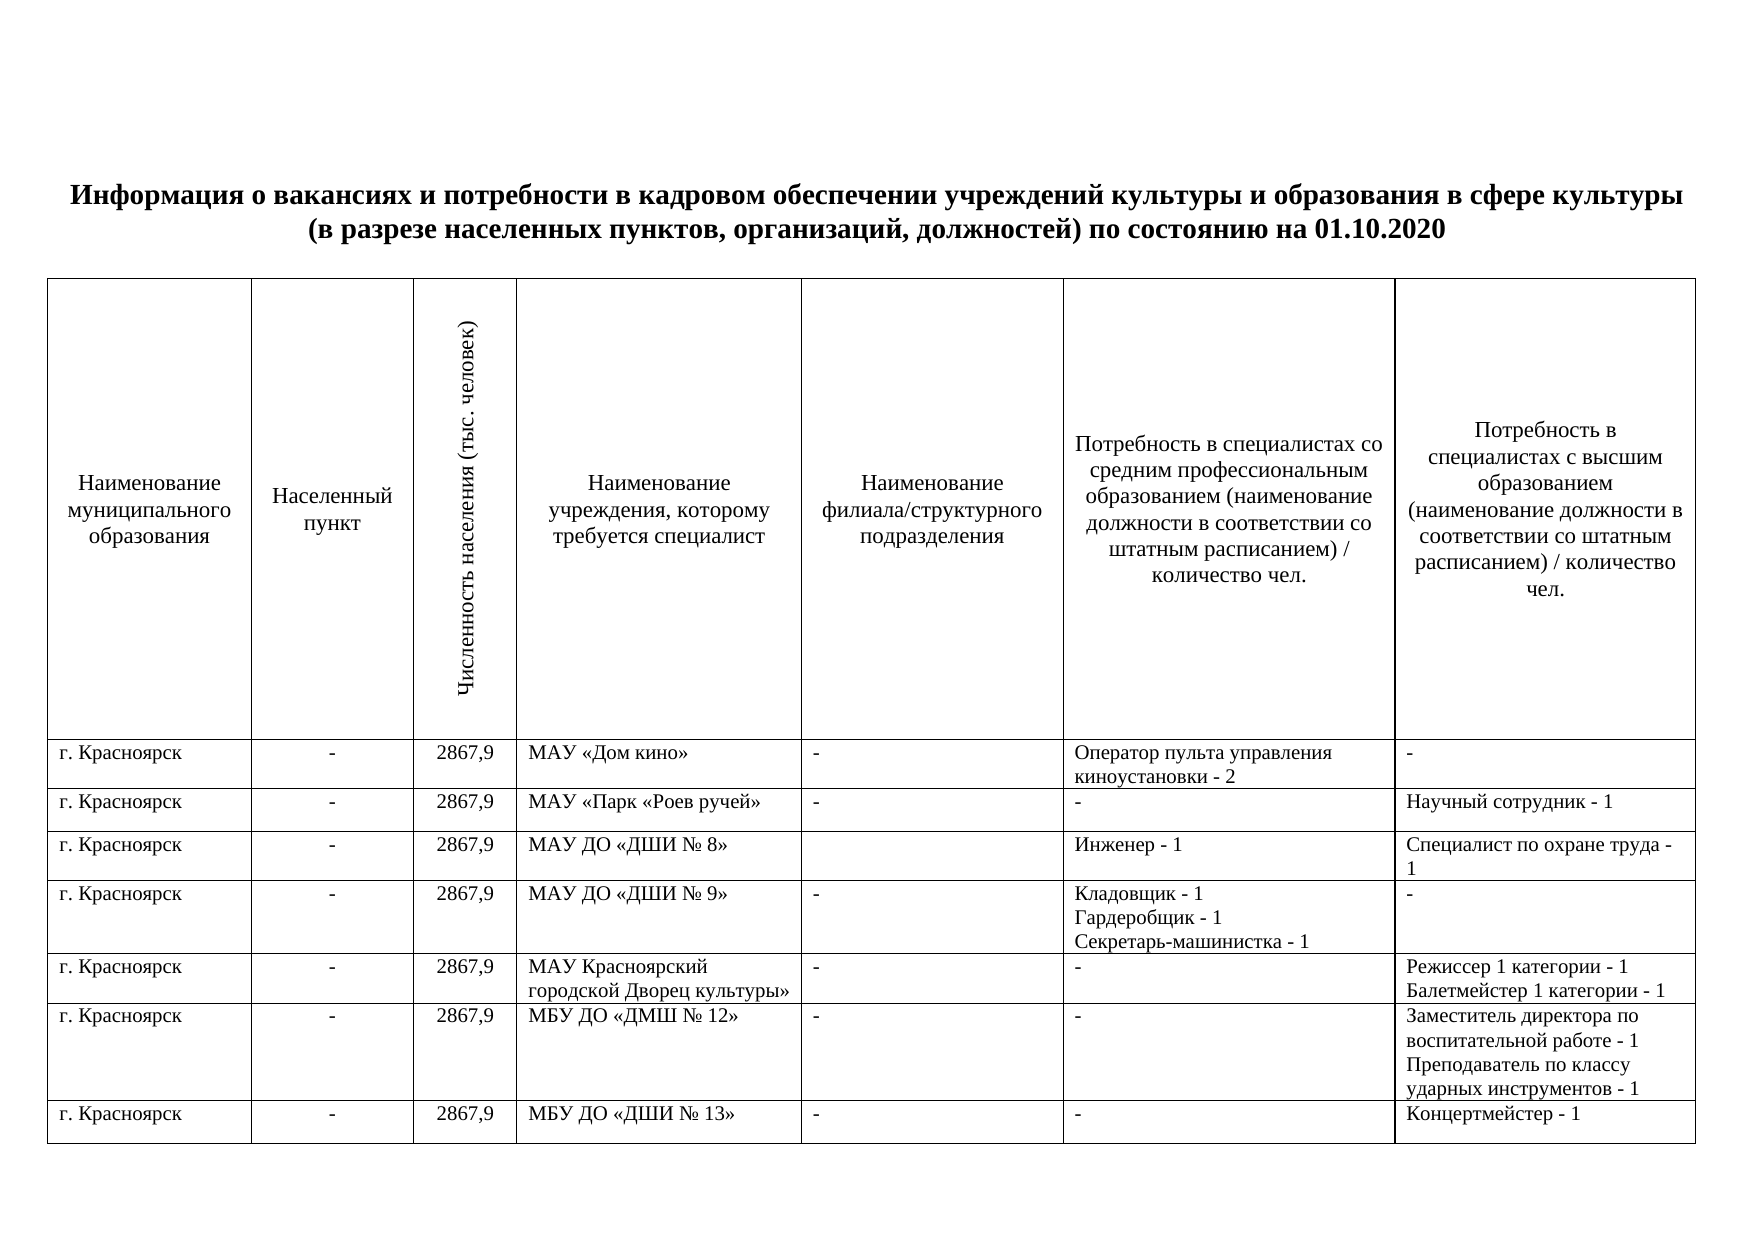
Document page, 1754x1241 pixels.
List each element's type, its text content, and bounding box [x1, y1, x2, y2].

table_cell - [1064, 1101, 1394, 1143]
table_cell Инженер - 1 [1064, 832, 1394, 880]
table_cell МАУ «Дом кино» [517, 740, 801, 788]
table_cell г. Красноярск [48, 740, 251, 788]
table_cell - [252, 881, 413, 953]
table_cell - [802, 1101, 1063, 1143]
table_cell 2867,9 [414, 1004, 516, 1100]
table_cell Научный сотрудник - 1 [1396, 789, 1695, 831]
table_header Численность населения (тыс. человек) [414, 279, 516, 739]
table_header Наименование филиала/структурного подразделения [802, 279, 1063, 739]
table_cell МАУ ДО «ДШИ № 8» [517, 832, 801, 880]
table_cell Специалист по охране труда - 1 [1396, 832, 1695, 880]
table_cell Концертмейстер - 1 [1396, 1101, 1695, 1143]
table_cell - [252, 954, 413, 1002]
table_cell - [802, 954, 1063, 1002]
table_header Потребность в специалистах со средним профессиональным образованием (наименование должности в соответствии со штатным расписанием) / количество чел. [1064, 279, 1394, 739]
table_cell г. Красноярск [48, 789, 251, 831]
table_cell Заместитель директора по воспитательной работе - 1 Преподаватель по классу ударных инструментов - 1 [1396, 1004, 1695, 1100]
table_cell - [1064, 954, 1394, 1002]
table_cell - [1396, 740, 1695, 788]
table_cell 2867,9 [414, 1101, 516, 1143]
table_cell г. Красноярск [48, 881, 251, 953]
table_cell МАУ «Парк «Роев ручей» [517, 789, 801, 831]
table_cell - [1396, 881, 1695, 953]
table_cell - [802, 740, 1063, 788]
table_cell г. Красноярск [48, 832, 251, 880]
table_cell - [802, 789, 1063, 831]
table_cell - [252, 789, 413, 831]
table_cell МАУ Красноярский городской Дворец культуры» [517, 954, 801, 1002]
table_cell 2867,9 [414, 881, 516, 953]
table_cell МБУ ДО «ДМШ № 12» [517, 1004, 801, 1100]
table_cell [802, 832, 1063, 880]
table_cell - [252, 1101, 413, 1143]
table_cell г. Красноярск [48, 1101, 251, 1143]
table_cell МБУ ДО «ДШИ № 13» [517, 1101, 801, 1143]
table_cell Оператор пульта управления киноустановки - 2 [1064, 740, 1394, 788]
table_cell 2867,9 [414, 740, 516, 788]
table_cell г. Красноярск [48, 1004, 251, 1100]
table_header Потребность в специалистах с высшим образованием (наименование должности в соответствии со штатным расписанием) / количество чел. [1396, 279, 1695, 739]
table_cell 2867,9 [414, 789, 516, 831]
table_cell Кладовщик - 1 Гардеробщик - 1 Секретарь-машинистка - 1 [1064, 881, 1394, 953]
table_cell - [1064, 789, 1394, 831]
text Информация о вакансиях и потребности в кадровом обеспечении учреждений культуры и образования в сфере культуры (в разрезе населенных пунктов, организаций, должностей) по состоянию на 01.10.2020 [59, 177, 1695, 244]
table_header Наименование муниципального образования [48, 279, 251, 739]
table_cell - [802, 881, 1063, 953]
table_header Наименование учреждения, которому требуется специалист [517, 279, 801, 739]
table_cell г. Красноярск [48, 954, 251, 1002]
table_cell - [802, 1004, 1063, 1100]
table_header Населенный пункт [252, 279, 413, 739]
table_cell 2867,9 [414, 954, 516, 1002]
table_cell - [252, 1004, 413, 1100]
table_cell Режиссер 1 категории - 1 Балетмейстер 1 категории - 1 [1396, 954, 1695, 1002]
table_cell - [252, 832, 413, 880]
table_cell - [252, 740, 413, 788]
table_cell - [1064, 1004, 1394, 1100]
table_cell 2867,9 [414, 832, 516, 880]
table_cell МАУ ДО «ДШИ № 9» [517, 881, 801, 953]
